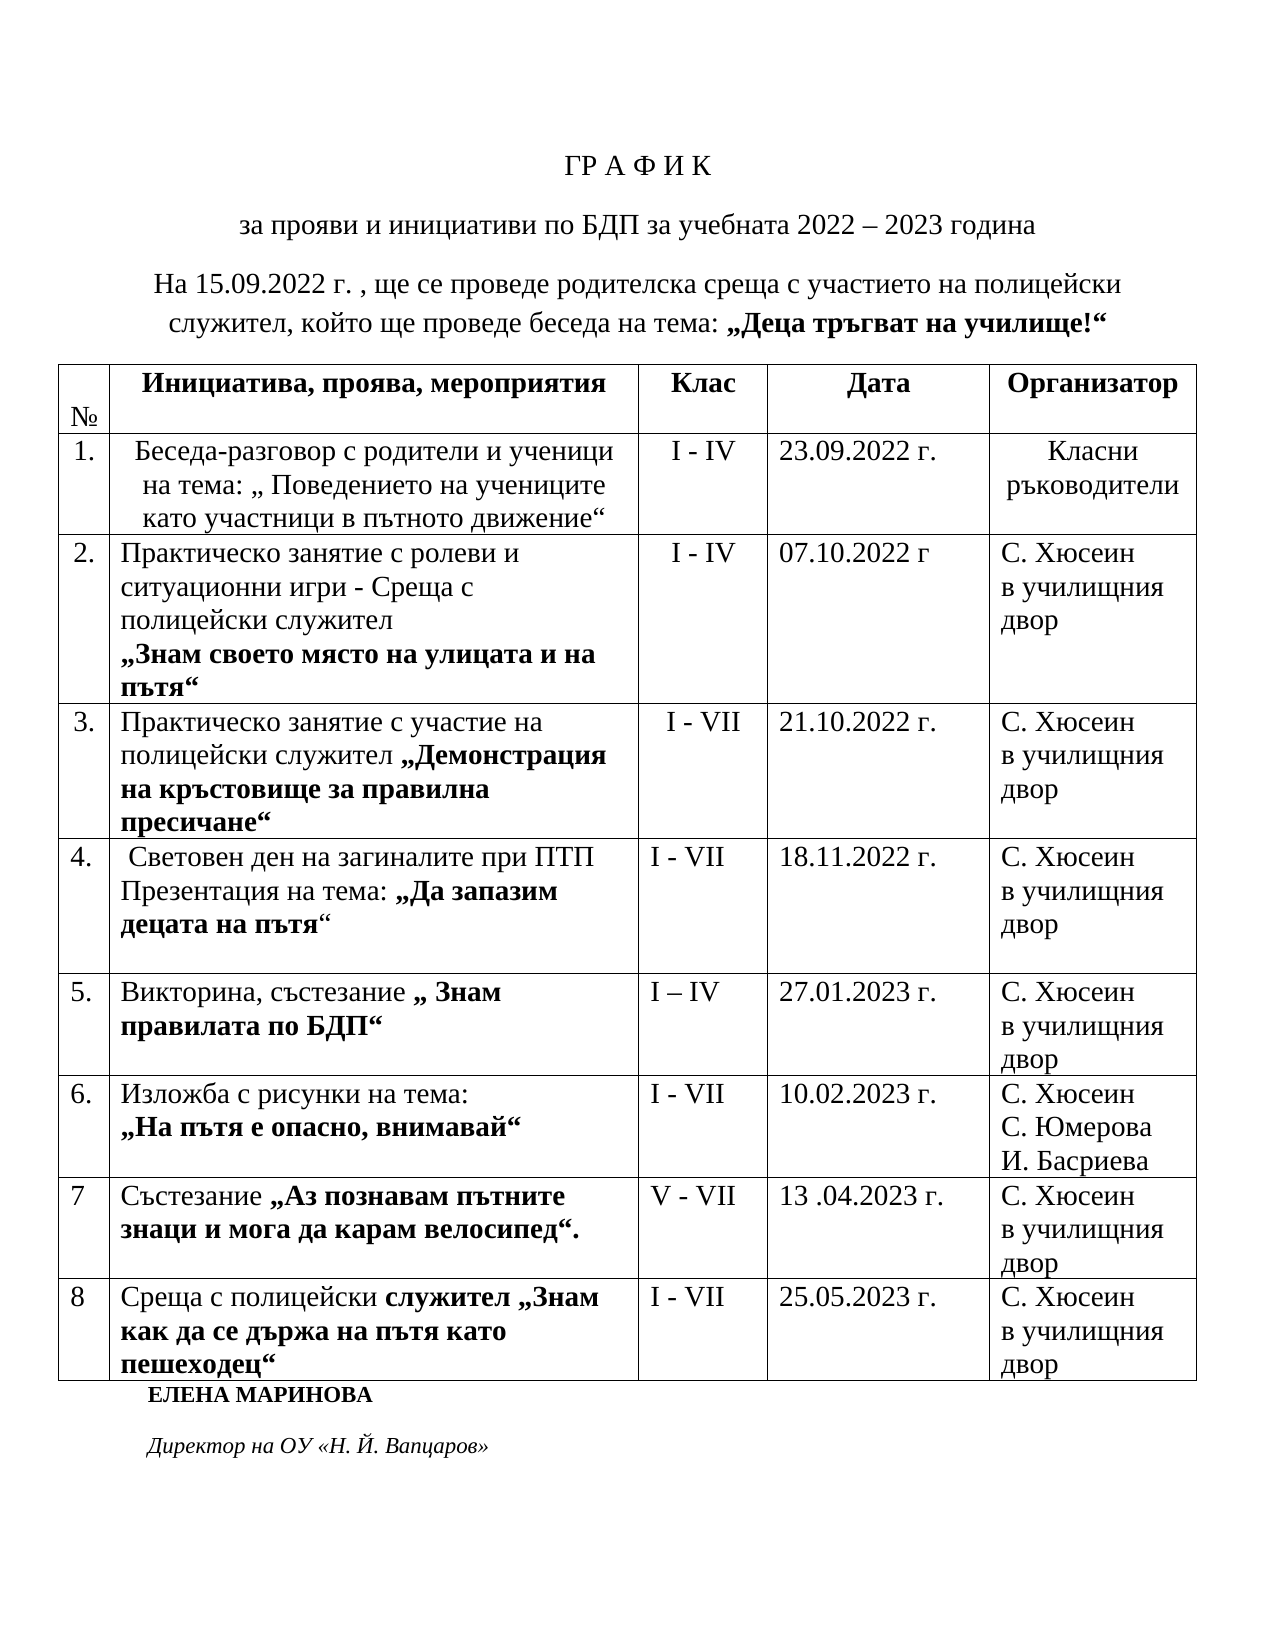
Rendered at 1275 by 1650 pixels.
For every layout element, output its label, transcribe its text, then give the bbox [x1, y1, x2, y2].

table_cell С. Хюсеин в училищния двор [990, 1279, 1196, 1380]
table_cell 13 .04.2023 г. [768, 1178, 989, 1278]
table_cell Практическо занятие с ролеви и ситуационни игри - Среща с полицейски служител „Знам своето място на улицата и на пътя“ [110, 535, 638, 703]
table_cell Беседа-разговор с родители и ученици на тема: „ Поведението на учениците като участници в пътното движение“ [110, 434, 638, 534]
table_cell С. Хюсеин в училищния двор [990, 839, 1196, 973]
table_header Инициатива, проява, мероприятия [110, 365, 638, 432]
table_cell 8 [59, 1279, 109, 1380]
table_cell С. Хюсеин в училищния двор [990, 535, 1196, 703]
table_cell С. Хюсеин в училищния двор [990, 704, 1196, 838]
text Директор на ОУ «Н. Й. Вапцаров» [148, 1432, 1127, 1458]
table_cell С. Хюсеин С. Юмерова И. Басриева [990, 1076, 1196, 1177]
text за прояви и инициативи по БДП за учебната 2022 – 2023 година [148, 207, 1127, 241]
text На 15.09.2022 г. , ще се проведе родителска среща с участието на полицейски служител, който ще проведе беседа на тема: „Деца тръгват на училище!“ [148, 266, 1127, 338]
table_cell І – ІV [639, 974, 767, 1075]
table_cell Световен ден на загиналите при ПТП Презентация на тема: „Да запазим децата на пътя“ [110, 839, 638, 973]
table_cell 4. [59, 839, 109, 973]
table_cell Практическо занятие с участие на полицейски служител „Демонстрация на кръстовище за правилна пресичане“ [110, 704, 638, 838]
table_cell С. Хюсеин в училищния двор [990, 974, 1196, 1075]
table_cell 21.10.2022 г. [768, 704, 989, 838]
table_cell І - VІІ [639, 839, 767, 973]
table_cell V - VІІ [639, 1178, 767, 1278]
table_cell 2. [59, 535, 109, 703]
table_cell С. Хюсеин в училищния двор [990, 1178, 1196, 1278]
table_cell І - VІІ [639, 1076, 767, 1177]
table_cell 23.09.2022 г. [768, 434, 989, 534]
table_header Организатор [990, 365, 1196, 432]
table_cell 5. [59, 974, 109, 1075]
table_cell 7 [59, 1178, 109, 1278]
table_cell 10.02.2023 г. [768, 1076, 989, 1177]
text ГР А Ф И К [148, 148, 1127, 181]
text ЕЛЕНА МАРИНОВА [148, 1381, 1127, 1407]
table_cell 6. [59, 1076, 109, 1177]
table_cell 07.10.2022 г [768, 535, 989, 703]
table_cell Състезание „Аз познавам пътните знаци и мога да карам велосипед“. [110, 1178, 638, 1278]
table_cell Среща с полицейски служител „Знам как да се държа на пътя като пешеходец“ [110, 1279, 638, 1380]
table_cell 18.11.2022 г. [768, 839, 989, 973]
table_header № [59, 365, 109, 432]
table_cell Викторина, състезание „ Знам правилата по БДП“ [110, 974, 638, 1075]
table_cell І - ІV [639, 434, 767, 534]
table_header Клас [639, 365, 767, 432]
table_cell 3. [59, 704, 109, 838]
table_cell 1. [59, 434, 109, 534]
table_cell Класни ръководители [990, 434, 1196, 534]
table_cell І - VІІ [639, 1279, 767, 1380]
table_cell 25.05.2023 г. [768, 1279, 989, 1380]
table_header Дата [768, 365, 989, 432]
table_cell І - ІV [639, 535, 767, 703]
table_cell Изложба с рисунки на тема: „На пътя е опасно, внимавай“ [110, 1076, 638, 1177]
table_cell І - VІІ [639, 704, 767, 838]
table_cell 27.01.2023 г. [768, 974, 989, 1075]
